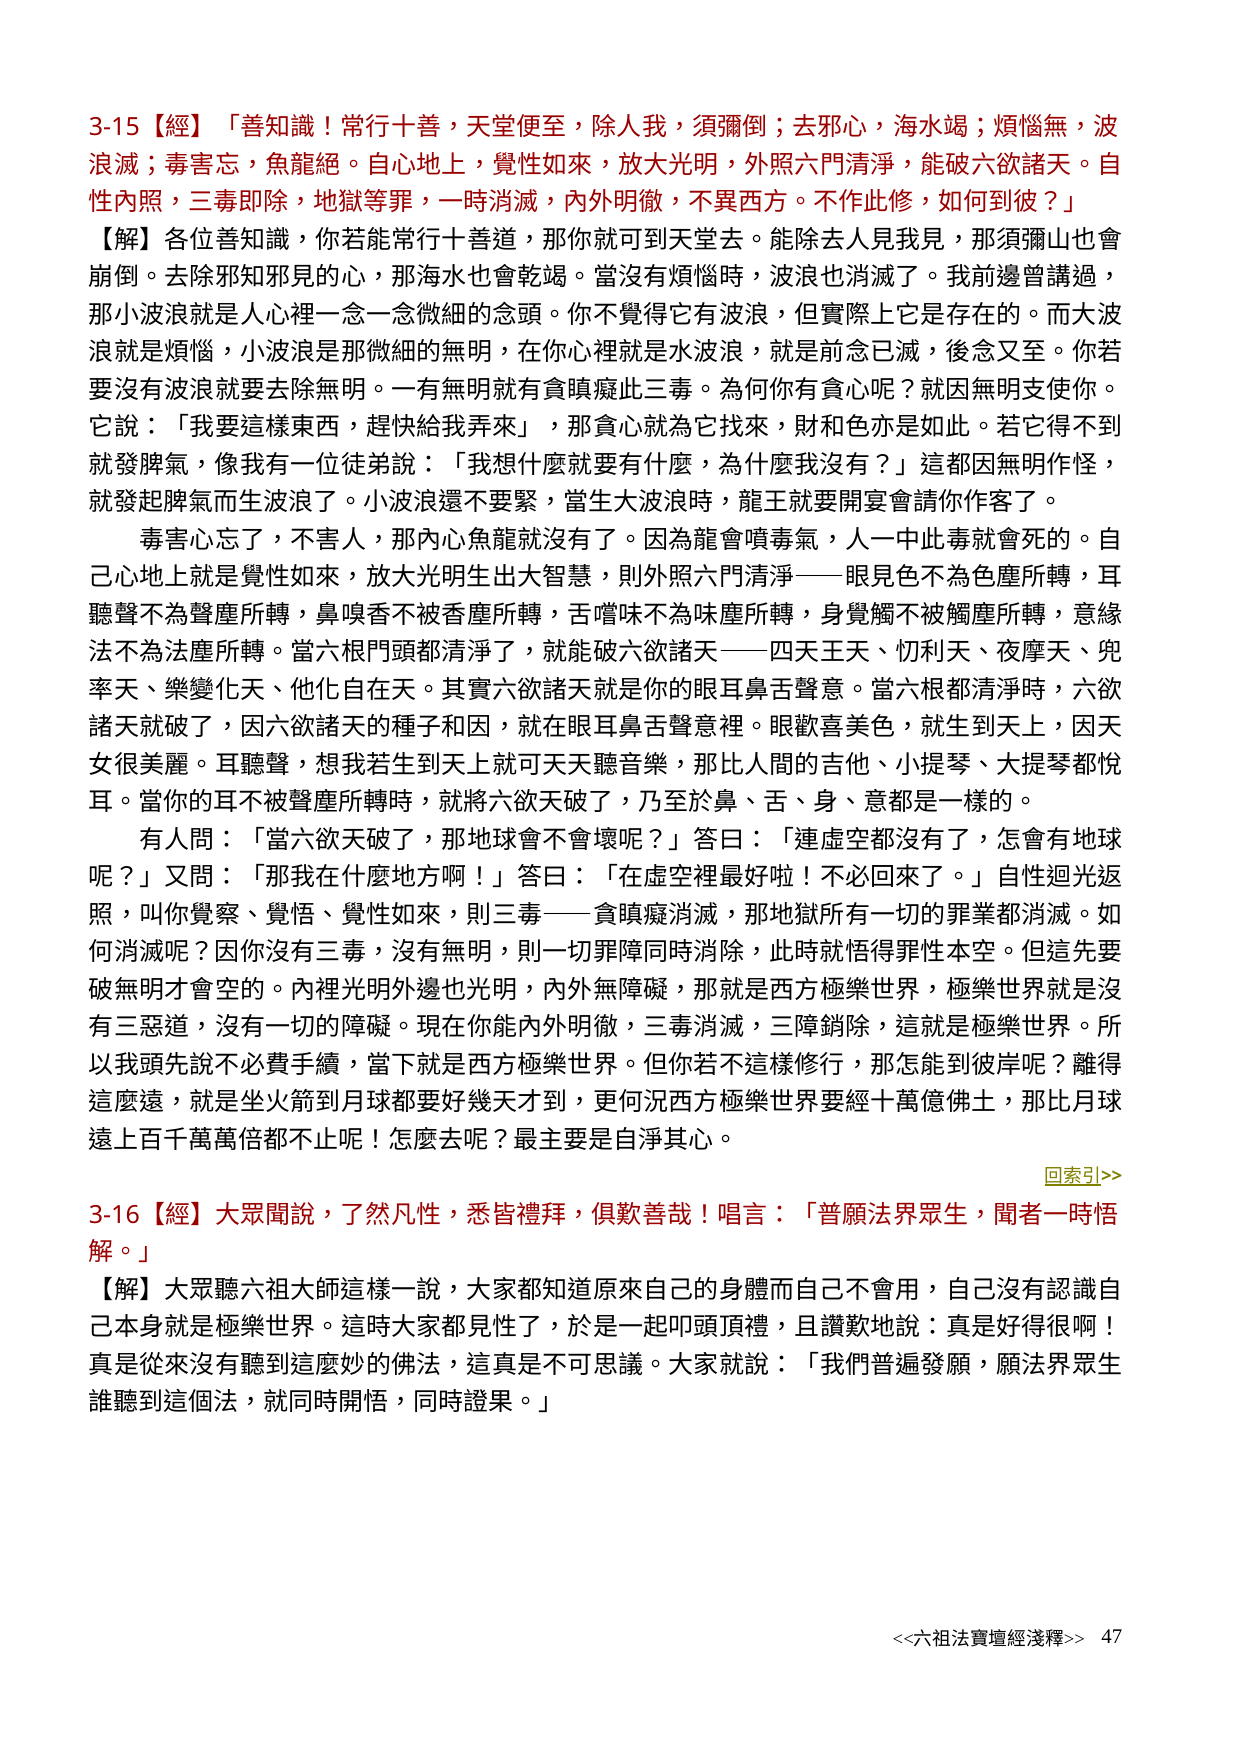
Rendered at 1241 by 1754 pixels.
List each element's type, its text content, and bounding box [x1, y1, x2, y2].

text 有人問：「當六欲天破了，那地球會不會壞呢？」答曰：「連虛空都沒有了，怎會有地球呢？」又問：「那我在什麼地方啊！」答曰：「在虛空裡最好啦！不必回來了。」自性迴光返照，叫你覺察、覺悟、覺性如來，則三毒——貪瞋癡消滅，那地獄所有一切的罪業都消滅。如何消滅呢？因你沒有三毒，沒有無明，則一切罪障同時消除，此時就悟得罪性本空。但這先要破無明才會空的。內裡光明外邊也光明，內外無障礙，那就是西方極樂世界，極樂世界就是沒有三惡道，沒有一切的障礙。現在你能內外明徹，三毒消滅，三障銷除，這就是極樂世界。所以我頭先說不必費手續，當下就是西方極樂世界。但你若不這樣修行，那怎能到彼岸呢？離得這麼遠，就是坐火箭到月球都要好幾天才到，更何況西方極樂世界要經十萬億佛土，那比月球遠上百千萬萬倍都不止呢！怎麼去呢？最主要是自淨其心。 [89, 818, 1122, 1156]
subtitle 3-15【經】「善知識！常行十善，天堂便至，除人我，須彌倒；去邪心，海水竭；煩惱無，波浪滅；毒害忘，魚龍絕。自心地上，覺性如來，放大光明，外照六門清淨，能破六欲諸天。自性內照，三毒即除，地獄等罪，一時消滅，內外明徹，不異西方。不作此修，如何到彼？」 [89, 106, 1122, 218]
text 【解】各位善知識，你若能常行十善道，那你就可到天堂去。能除去人見我見，那須彌山也會崩倒。去除邪知邪見的心，那海水也會乾竭。當沒有煩惱時，波浪也消滅了。我前邊曾講過，那小波浪就是人心裡一念一念微細的念頭。你不覺得它有波浪，但實際上它是存在的。而大波浪就是煩惱，小波浪是那微細的無明，在你心裡就是水波浪，就是前念已滅，後念又至。你若要沒有波浪就要去除無明。一有無明就有貪瞋癡此三毒。為何你有貪心呢？就因無明支使你。它說：「我要這樣東西，趕快給我弄來」，那貪心就為它找來，財和色亦是如此。若它得不到，就發脾氣，像我有一位徒弟說：「我想什麼就要有什麼，為什麼我沒有？」這都因無明作怪，就發起脾氣而生波浪了。小波浪還不要緊，當生大波浪時，龍王就要開宴會請你作客了。 [89, 218, 1122, 518]
subtitle 3-16【經】大眾聞說，了然凡性，悉皆禮拜，俱歎善哉！唱言：「普願法界眾生，聞者一時悟解。」 [89, 1193, 1122, 1268]
text 回索引>> [89, 1156, 1122, 1193]
text 【解】大眾聽六祖大師這樣一說，大家都知道原來自己的身體而自己不會用，自己沒有認識自己本身就是極樂世界。這時大家都見性了，於是一起叩頭頂禮，且讚歎地說：真是好得很啊！真是從來沒有聽到這麼妙的佛法，這真是不可思議。大家就說：「我們普遍發願，願法界眾生，誰聽到這個法，就同時開悟，同時證果。」 [89, 1268, 1122, 1418]
text 毒害心忘了，不害人，那內心魚龍就沒有了。因為龍會噴毒氣，人一中此毒就會死的。自己心地上就是覺性如來，放大光明生出大智慧，則外照六門清淨——眼見色不為色塵所轉，耳聽聲不為聲塵所轉，鼻嗅香不被香塵所轉，舌嚐味不為味塵所轉，身覺觸不被觸塵所轉，意緣法不為法塵所轉。當六根門頭都清淨了，就能破六欲諸天——四天王天、忉利天、夜摩天、兜率天、樂變化天、他化自在天。其實六欲諸天就是你的眼耳鼻舌聲意。當六根都清淨時，六欲諸天就破了，因六欲諸天的種子和因，就在眼耳鼻舌聲意裡。眼歡喜美色，就生到天上，因天女很美麗。耳聽聲，想我若生到天上就可天天聽音樂，那比人間的吉他、小提琴、大提琴都悅耳。當你的耳不被聲塵所轉時，就將六欲天破了，乃至於鼻、舌、身、意都是一樣的。 [89, 518, 1122, 818]
